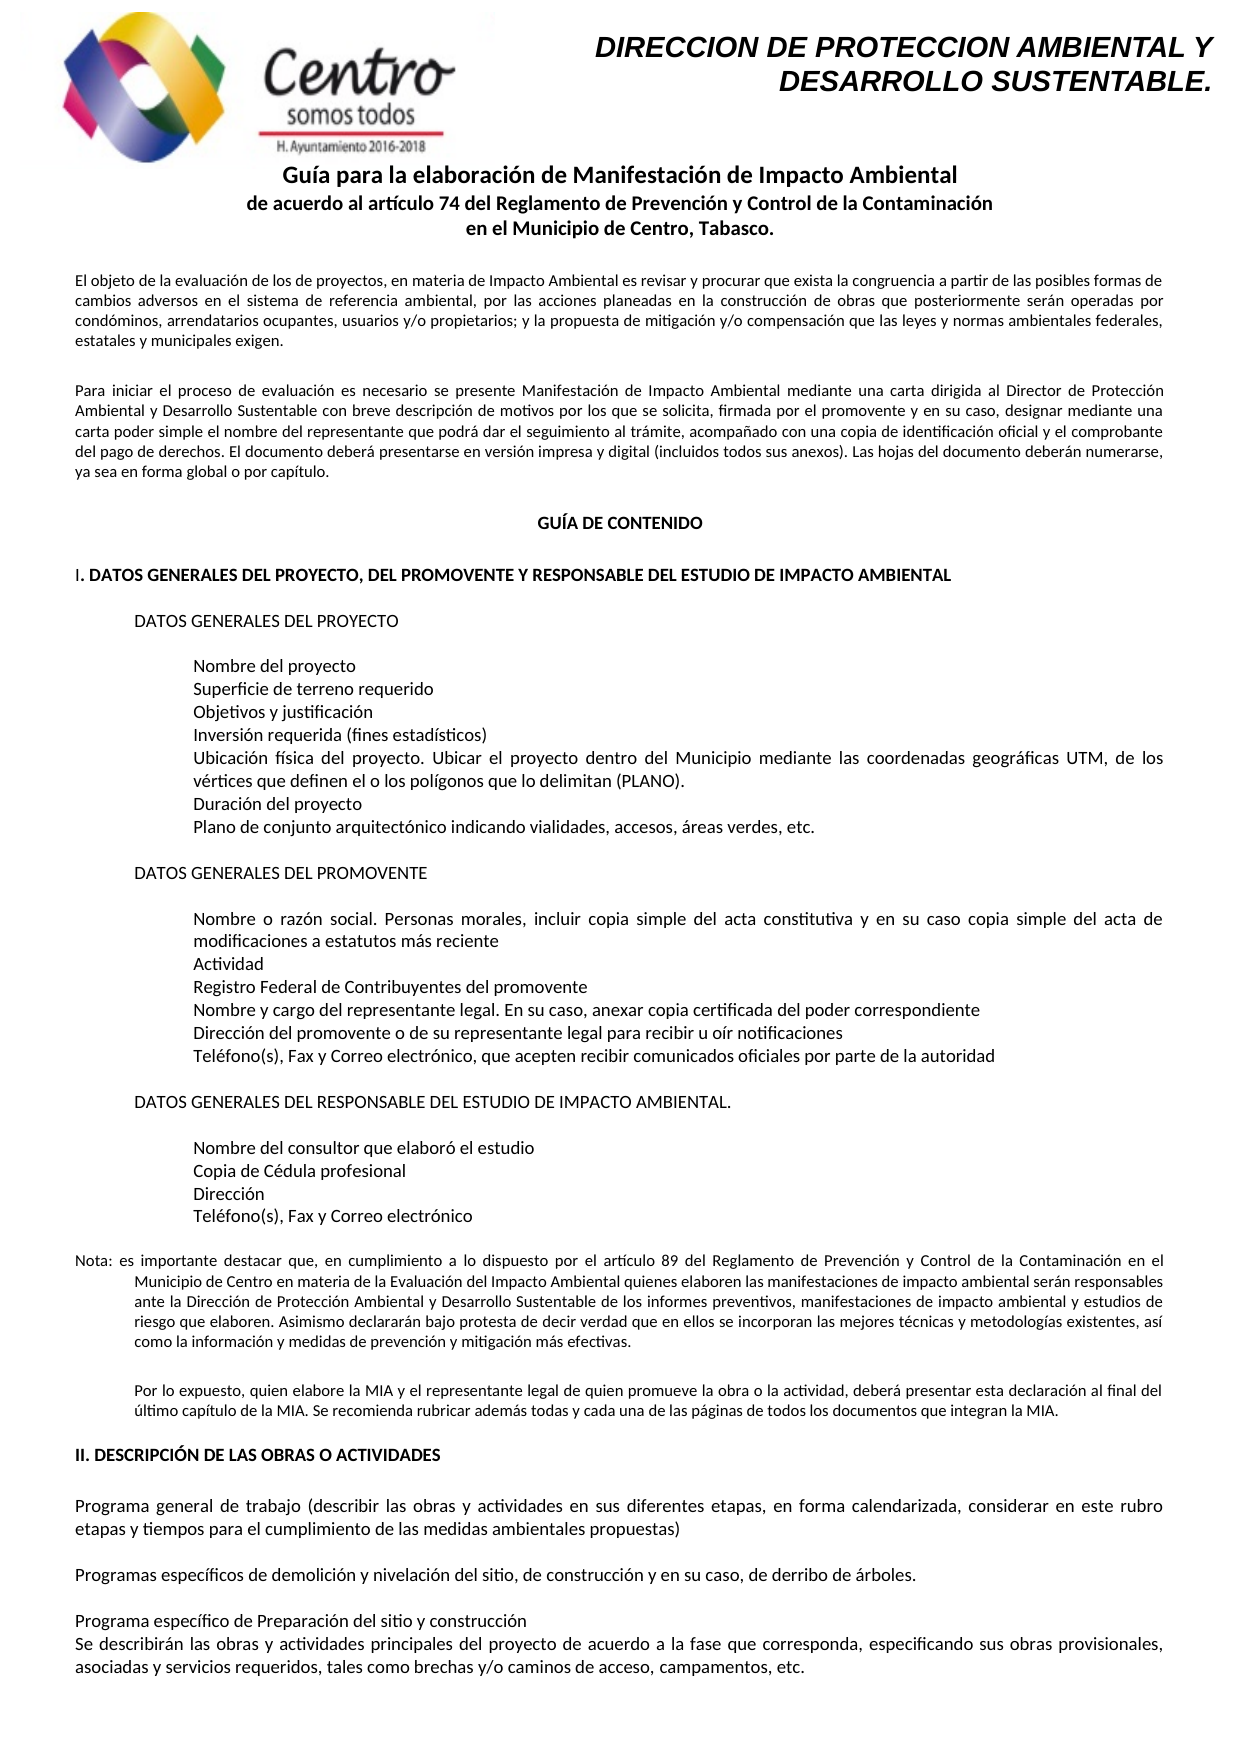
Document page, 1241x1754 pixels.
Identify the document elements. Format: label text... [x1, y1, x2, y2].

text Programa específico de Preparación del sitio y construcción [75, 1609, 1165, 1632]
text Teléfono(s), Fax y Correo electrónico, que acepten recibir comunicados oficiales por parte de la autoridad [193, 1044, 1165, 1067]
text DATOS GENERALES DEL RESPONSABLE DEL ESTUDIO DE IMPACTO AMBIENTAL. [134, 1090, 1165, 1113]
text Por lo expuesto, quien elabore la MIA y el representante legal de quien promueve la obra o la actividad, deberá presentar esta declaración al final del último capítulo de la MIA. Se recomienda rubricar además todas y cada una de las páginas de todos los documentos que integran la MIA. [134, 1380, 1165, 1421]
text Teléfono(s), Fax y Correo electrónico [193, 1205, 1165, 1228]
text Superficie de terreno requerido [134, 678, 1165, 701]
text Se describirán las obras y actividades principales del proyecto de acuerdo a la fase que corresponda, especificando sus obras provisionales, asociadas y servicios requeridos, tales como brechas y/o caminos de acceso, campamentos, etc. [75, 1632, 1165, 1678]
text Nota: es importante destacar que, en cumplimiento a lo dispuesto por el artículo 89 del Reglamento de Prevención y Control de la Contaminación en el Municipio de Centro en materia de la Evaluación del Impacto Ambiental quienes elaboren las manifestaciones de impacto ambiental serán responsables ante la Dirección de Protección Ambiental y Desarrollo Sustentable de los informes preventivos, manifestaciones de impacto ambiental y estudios de riesgo que elaboren. Asimismo declararán bajo protesta de decir verdad que en ellos se incorporan las mejores técnicas y metodologías existentes, así como la información y medidas de prevención y mitigación más efectivas. [75, 1251, 1165, 1352]
text II. DESCRIPCIÓN DE LAS OBRAS O ACTIVIDADES [75, 1444, 1165, 1467]
text Ubicación física del proyecto. Ubicar el proyecto dentro del Municipio mediante las coordenadas geográficas UTM, de los vértices que definen el o los polígonos que lo delimitan (PLANO). [193, 746, 1165, 792]
text Inversión requerida (fines estadísticos) [134, 723, 1165, 746]
text Para iniciar el proceso de evaluación es necesario se presente Manifestación de Impacto Ambiental mediante una carta dirigida al Director de Protección Ambiental y Desarrollo Sustentable con breve descripción de motivos por los que se solicita, firmada por el promovente y en su caso, designar mediante una carta poder simple el nombre del representante que podrá dar el seguimiento al trámite, acompañado con una copia de identificación oficial y el comprobante del pago de derechos. El documento deberá presentarse en versión impresa y digital (incluidos todos sus anexos). Las hojas del documento deberán numerarse, ya sea en forma global o por capítulo. [75, 380, 1165, 482]
text Nombre y cargo del representante legal. En su caso, anexar copia certificada del poder correspondiente [193, 998, 1165, 1021]
text Nombre del proyecto [193, 655, 1165, 678]
text Objetivos y justificación [134, 701, 1165, 723]
picture [20, 12, 496, 169]
text Registro Federal de Contribuyentes del promovente [193, 976, 1165, 998]
text Nombre o razón social. Personas morales, incluir copia simple del acta constitutiva y en su caso copia simple del acta de modificaciones a estatutos más reciente [193, 907, 1165, 953]
text DATOS GENERALES DEL PROMOVENTE [134, 861, 1165, 884]
text de acuerdo al artículo 74 del Reglamento de Prevención y Control de la Contaminación [75, 190, 1165, 215]
text Dirección [193, 1182, 1165, 1205]
text Actividad [193, 953, 1165, 976]
text Duración del proyecto [193, 792, 1165, 815]
text Plano de conjunto arquitectónico indicando vialidades, accesos, áreas verdes, etc. [193, 815, 1165, 838]
text Guía para la elaboración de Manifestación de Impacto Ambiental [75, 159, 1165, 190]
text Programas específicos de demolición y nivelación del sitio, de construcción y en su caso, de derribo de árboles. [75, 1563, 1165, 1586]
text Copia de Cédula profesional [193, 1159, 1165, 1182]
text GUÍA DE CONTENIDO [75, 511, 1165, 534]
text El objeto de la evaluación de los de proyectos, en materia de Impacto Ambiental es revisar y procurar que exista la congruencia a partir de las posibles formas de cambios adversos en el sistema de referencia ambiental, por las acciones planeadas en la construcción de obras que posteriormente serán operadas por condóminos, arrendatarios ocupantes, usuarios y/o propietarios; y la propuesta de mitigación y/o compensación que las leyes y normas ambientales federales, estatales y municipales exigen. [75, 270, 1165, 351]
text Nombre del consultor que elaboró el estudio [193, 1136, 1165, 1159]
text I. DATOS GENERALES DEL PROYECTO, DEL PROMOVENTE Y RESPONSABLE DEL ESTUDIO DE IMPACTO AMBIENTAL [75, 563, 1165, 586]
text Programa general de trabajo (describir las obras y actividades en sus diferentes etapas, en forma calendarizada, considerar en este rubro etapas y tiempos para el cumplimiento de las medidas ambientales propuestas) [75, 1494, 1165, 1540]
text DATOS GENERALES DEL PROYECTO [134, 609, 1165, 632]
text Dirección del promovente o de su representante legal para recibir u oír notificaciones [193, 1021, 1165, 1044]
text en el Municipio de Centro, Tabasco. [75, 215, 1165, 241]
